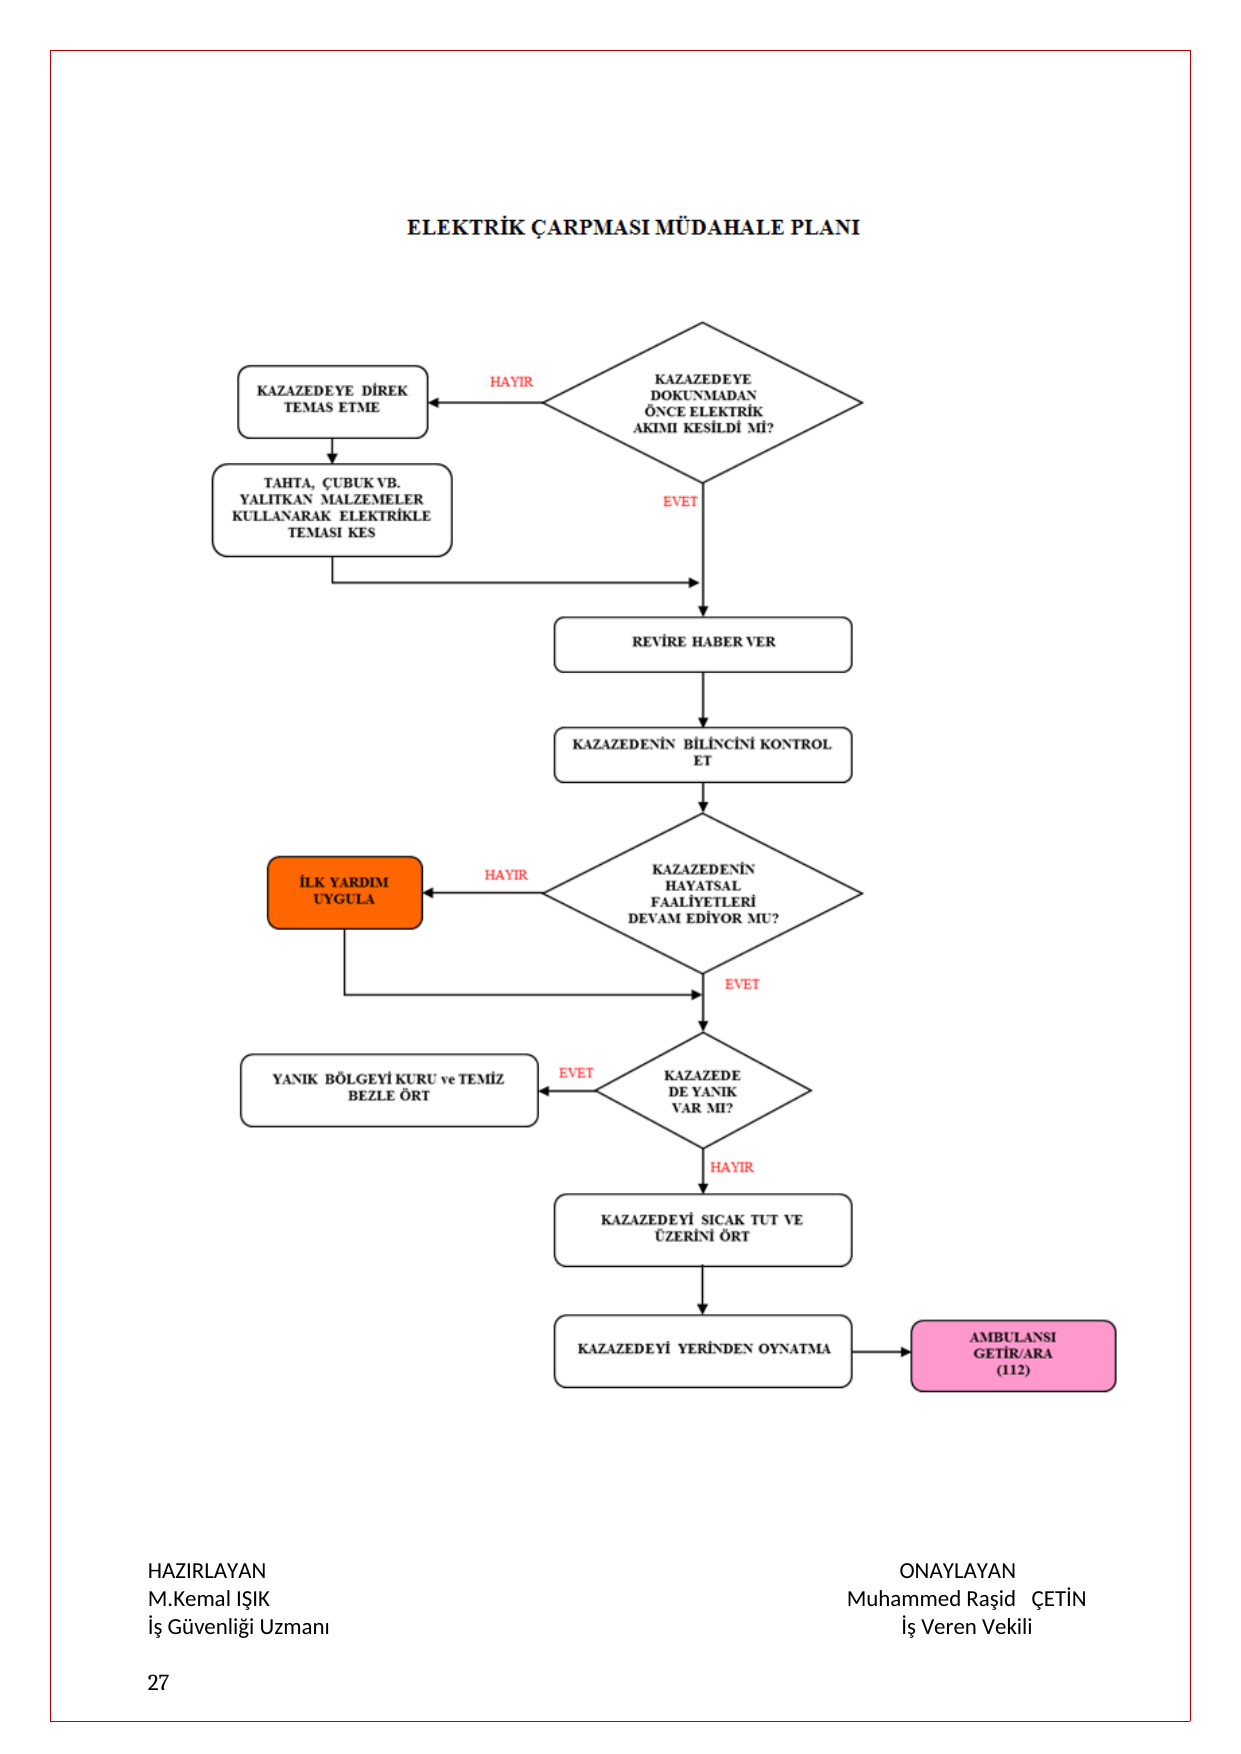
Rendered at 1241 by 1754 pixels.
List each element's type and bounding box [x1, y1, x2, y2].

picture [88, 186, 1148, 1422]
